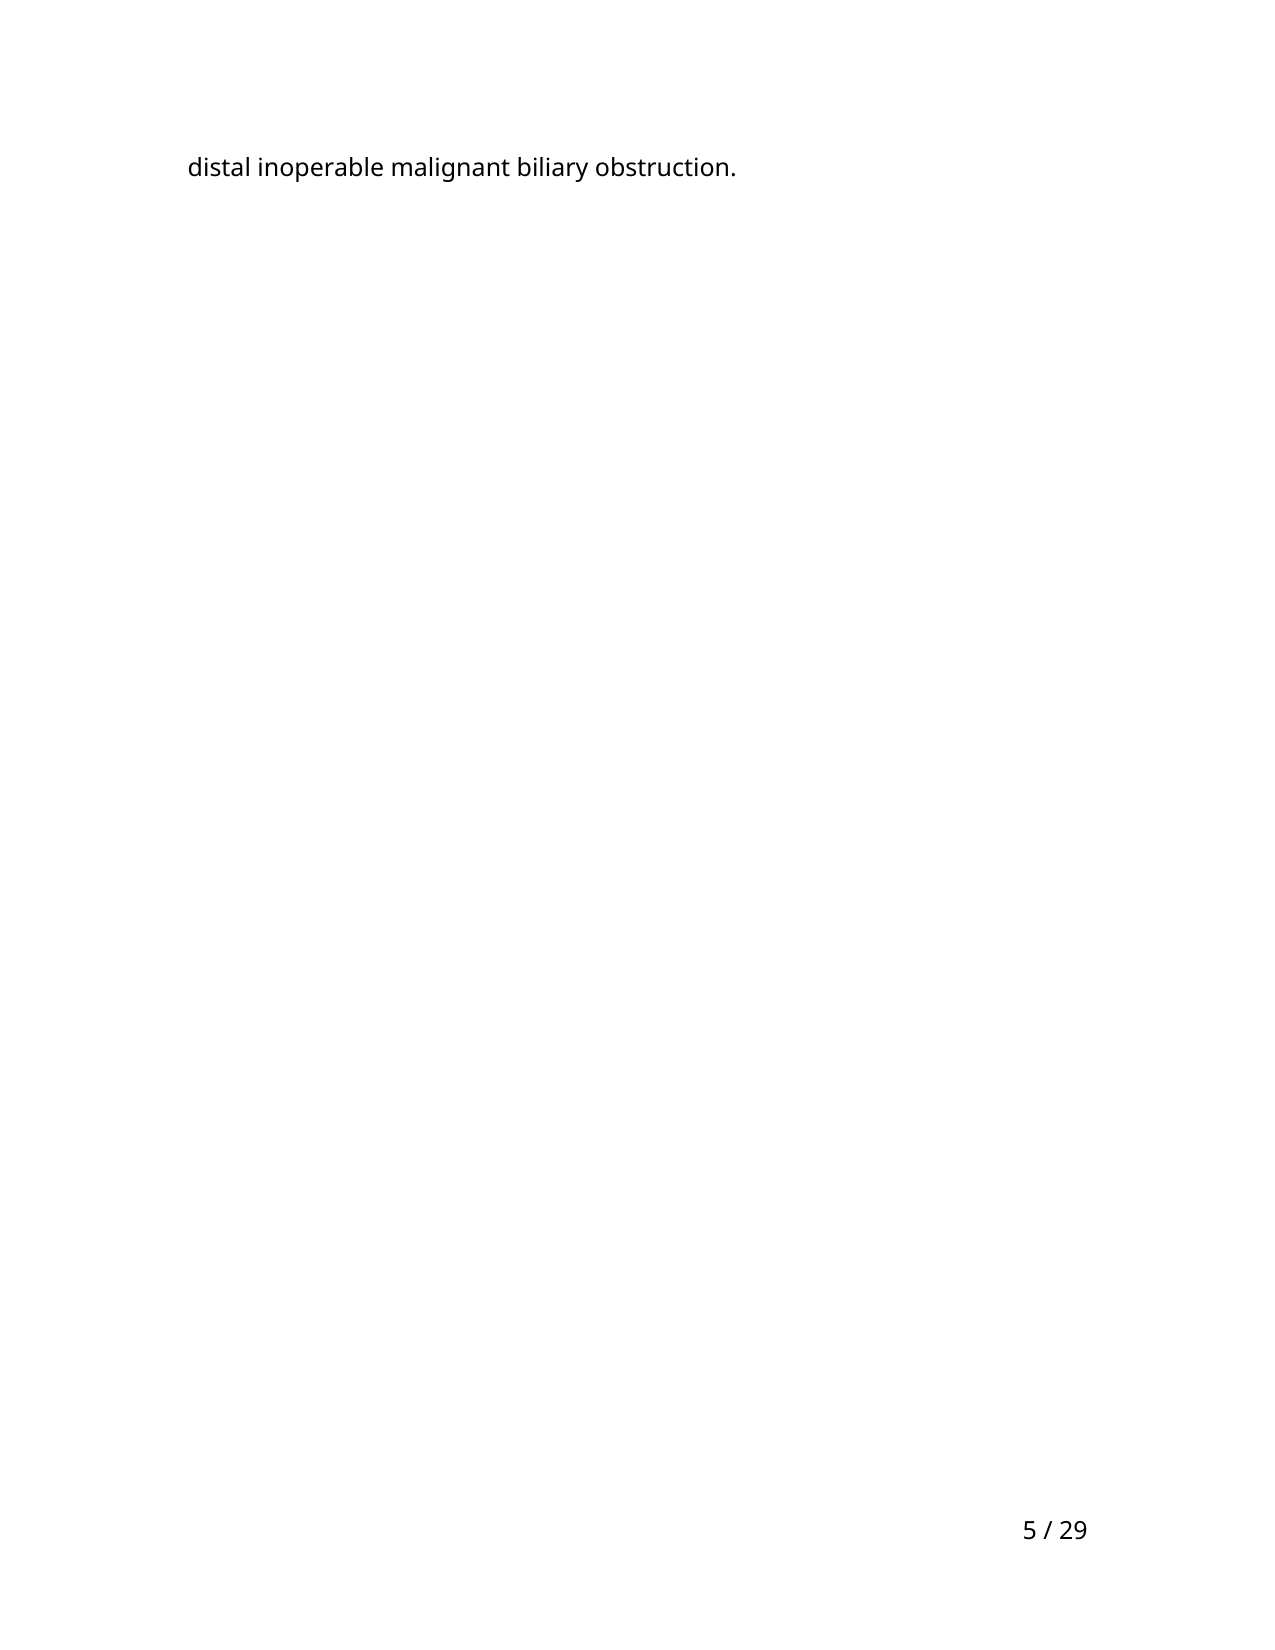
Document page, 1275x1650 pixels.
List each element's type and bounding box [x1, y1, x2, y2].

text [187, 150, 1087, 184]
